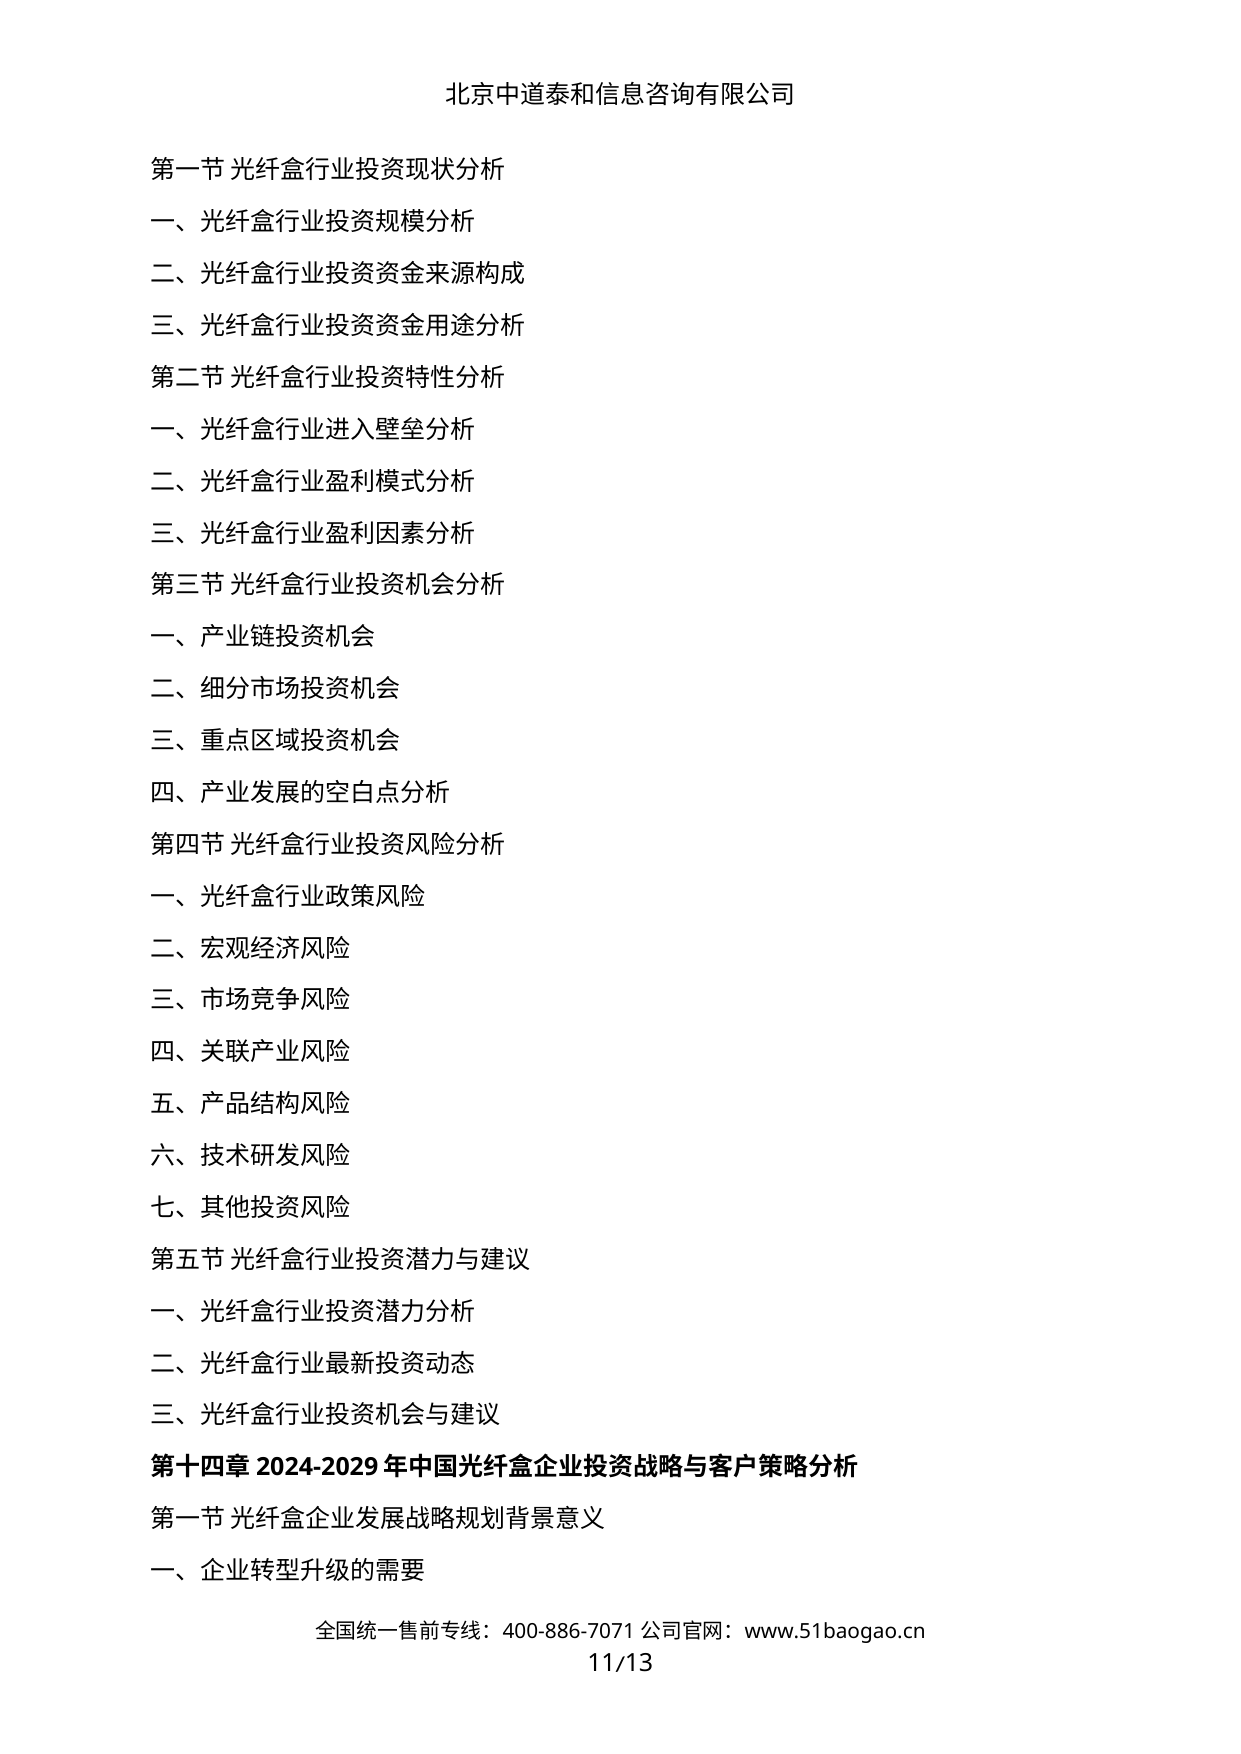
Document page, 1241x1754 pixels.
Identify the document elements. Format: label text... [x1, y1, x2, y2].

text 二、光纤盒行业投资资金来源构成 [150, 254, 1090, 290]
text 六、技术研发风险 [150, 1136, 1090, 1172]
text 第五节 光纤盒行业投资潜力与建议 [150, 1239, 1090, 1276]
text 一、光纤盒行业投资规模分析 [150, 202, 1090, 238]
text 三、光纤盒行业投资资金用途分析 [150, 306, 1090, 342]
text 五、产品结构风险 [150, 1084, 1090, 1120]
text 二、宏观经济风险 [150, 928, 1090, 964]
text 第一节 光纤盒企业发展战略规划背景意义 [150, 1499, 1090, 1535]
text 二、光纤盒行业盈利模式分析 [150, 461, 1090, 497]
text 七、其他投资风险 [150, 1187, 1090, 1224]
text 第四节 光纤盒行业投资风险分析 [150, 824, 1090, 861]
text 第一节 光纤盒行业投资现状分析 [150, 150, 1090, 186]
text 四、关联产业风险 [150, 1032, 1090, 1068]
text 第十四章 2024-2029年中国光纤盒企业投资战略与客户策略分析 [150, 1447, 1090, 1483]
text 一、企业转型升级的需要 [150, 1551, 1090, 1587]
text 一、光纤盒行业投资潜力分析 [150, 1291, 1090, 1327]
text 第三节 光纤盒行业投资机会分析 [150, 565, 1090, 601]
text 三、光纤盒行业盈利因素分析 [150, 513, 1090, 549]
text 二、光纤盒行业最新投资动态 [150, 1343, 1090, 1379]
text 二、细分市场投资机会 [150, 669, 1090, 705]
text 三、市场竞争风险 [150, 980, 1090, 1016]
text 三、光纤盒行业投资机会与建议 [150, 1395, 1090, 1431]
text 第二节 光纤盒行业投资特性分析 [150, 357, 1090, 394]
text 四、产业发展的空白点分析 [150, 772, 1090, 809]
text 一、光纤盒行业政策风险 [150, 876, 1090, 912]
text 一、产业链投资机会 [150, 617, 1090, 653]
text 三、重点区域投资机会 [150, 721, 1090, 757]
text 一、光纤盒行业进入壁垒分析 [150, 409, 1090, 446]
